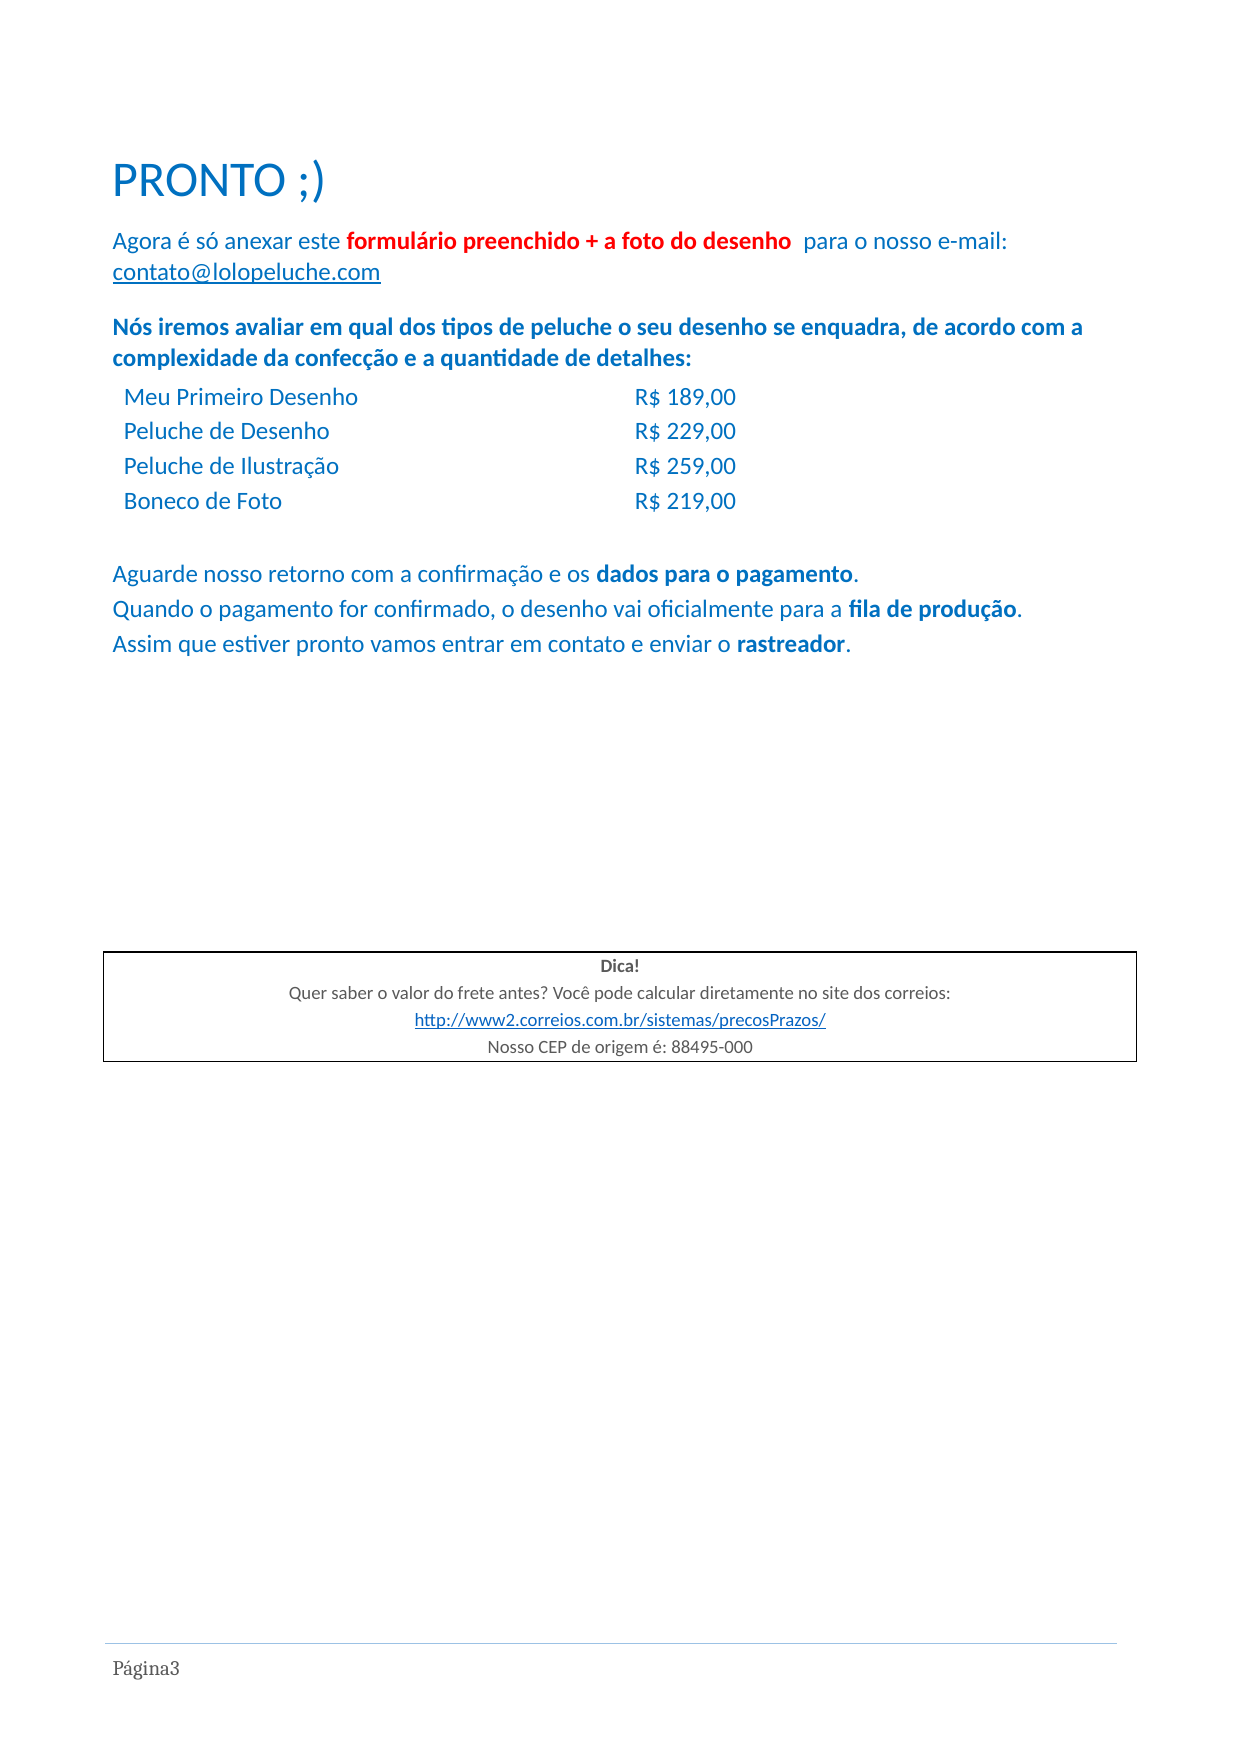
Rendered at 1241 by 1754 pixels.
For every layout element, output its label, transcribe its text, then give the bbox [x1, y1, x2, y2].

title pronto ;) [112, 148, 1128, 209]
text Dica! [104, 953, 1136, 977]
text Agora é só anexar este formulário preenchido + a foto do desenho para o nosso e-mail: contato@lolopeluche.com [112, 225, 1128, 286]
table_header r$ 189,00 r$ 229,00 r$ 259,00 r$ 219,00 [623, 377, 1128, 519]
text Nosso CEP de origem é: 88495-000 [104, 1033, 1136, 1061]
text Nós iremos avaliar em qual dos tipos de peluche o seu desenho se enquadra, de acordo com a complexidade da confecção e a quantidade de detalhes: [112, 311, 1128, 372]
table_header Meu Primeiro Desenho Peluche de Desenho Peluche de Ilustração Boneco de Foto [113, 377, 623, 519]
text Quando o pagamento for confirmado, o desenho vai oficialmente para a fila de produção. [112, 593, 1128, 623]
text Aguarde nosso retorno com a confirmação e os dados para o pagamento. [112, 558, 1128, 589]
text Assim que estiver pronto vamos entrar em contato e enviar o rastreador. [112, 628, 1128, 658]
text Quer saber o valor do frete antes? Você pode calcular diretamente no site dos correios: [104, 978, 1136, 1004]
text http://www2.correios.com.br/sistemas/precosPrazos/ [104, 1006, 1136, 1032]
